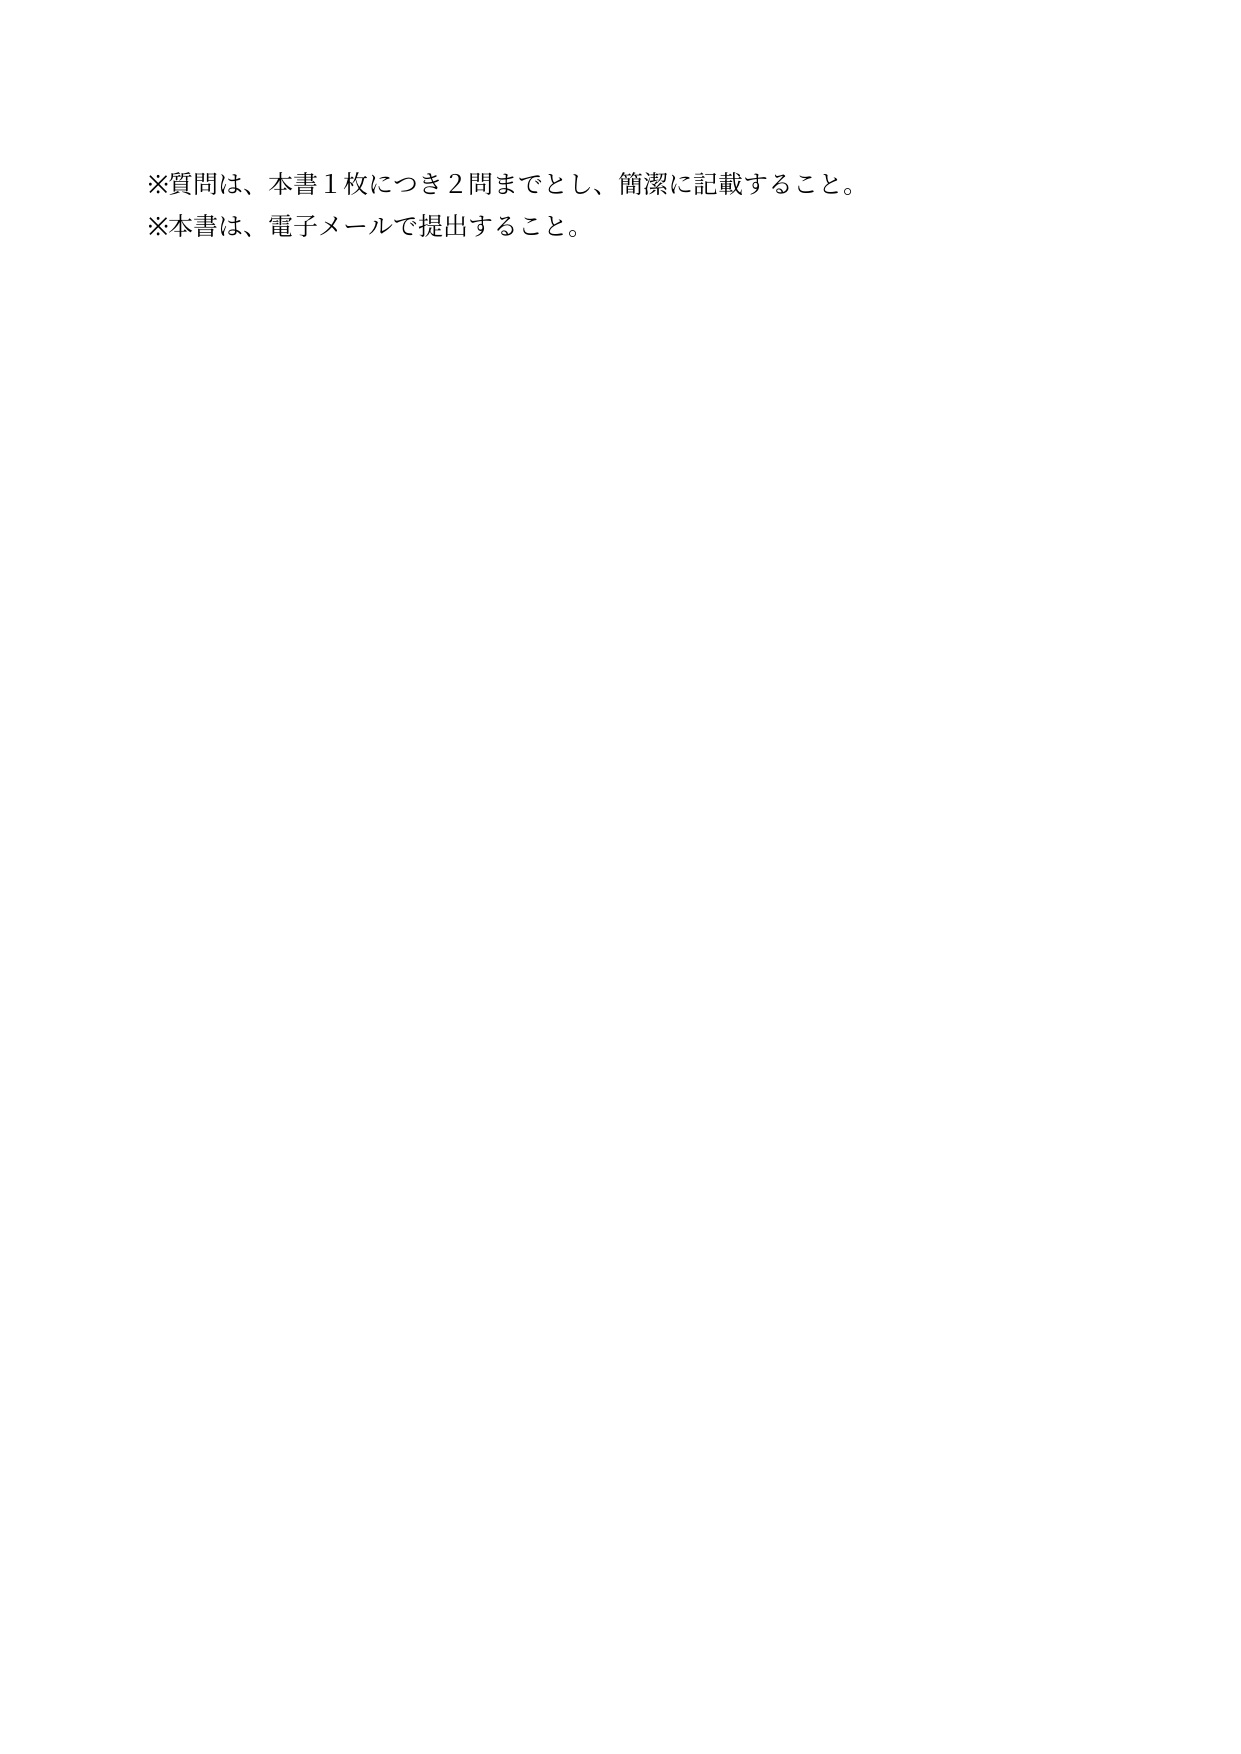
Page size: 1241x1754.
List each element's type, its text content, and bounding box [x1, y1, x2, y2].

text ※質問は、本書１枚につき２問までとし、簡潔に記載すること。 [148, 162, 1092, 204]
text ※本書は、電子メールで提出すること。 [148, 204, 1092, 246]
